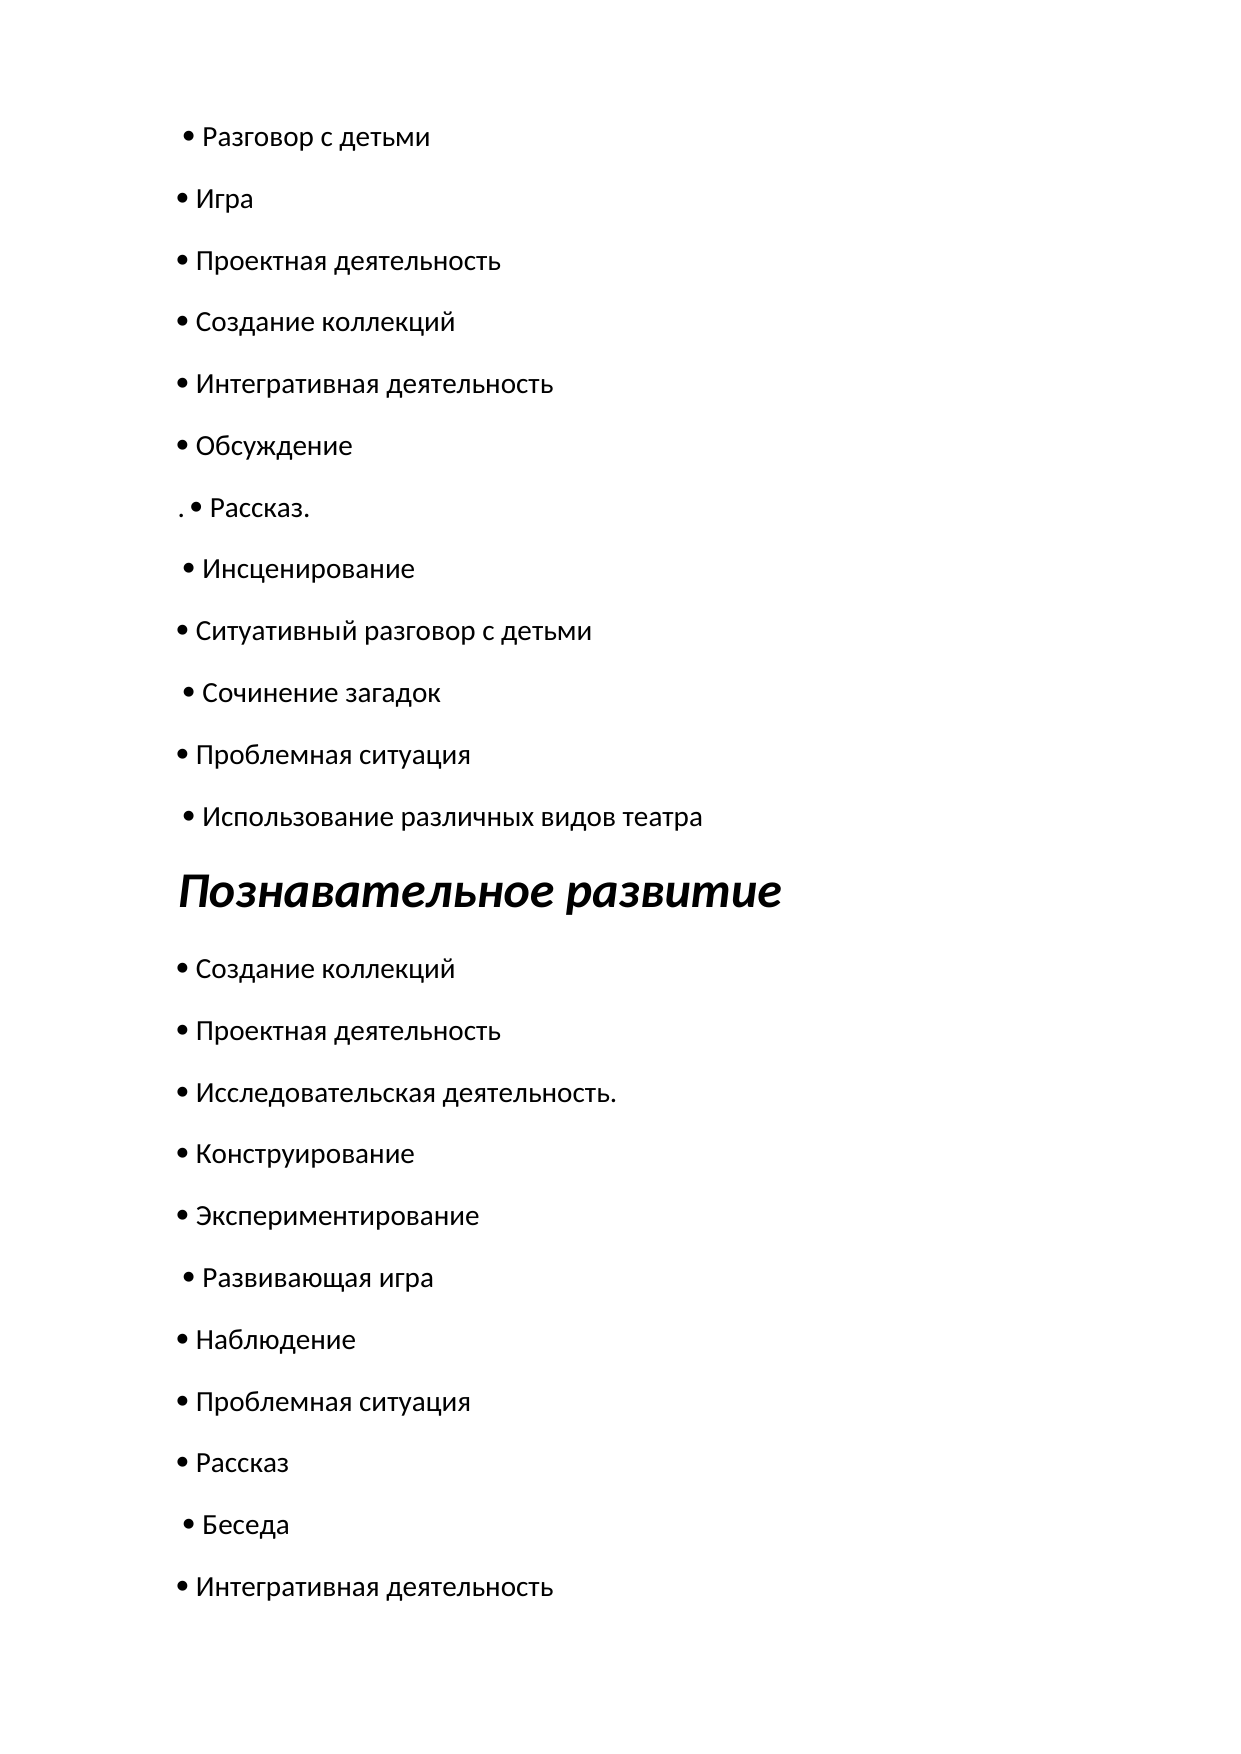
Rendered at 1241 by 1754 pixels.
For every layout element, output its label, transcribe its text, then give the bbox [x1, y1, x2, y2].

text Проектная деятельность [177, 242, 1152, 277]
text Рассказ [177, 1444, 1152, 1480]
text Проблемная ситуация [177, 1383, 1152, 1418]
text Развивающая игра [177, 1259, 1152, 1295]
text Экспериментирование [177, 1197, 1152, 1233]
text Беседа [177, 1506, 1152, 1542]
text Исследовательская деятельность. [177, 1074, 1152, 1109]
text Использование различных видов театра [177, 798, 1152, 833]
text Ситуативный разговор с детьми [177, 612, 1152, 648]
text . Рассказ. [177, 489, 1152, 524]
text Обсуждение [177, 427, 1152, 463]
text Игра [177, 180, 1152, 216]
text Познавательное развитие [177, 859, 1152, 920]
text Сочинение загадок [177, 674, 1152, 710]
text Создание коллекций [177, 303, 1152, 339]
text Инсценирование [177, 551, 1152, 586]
text Интегративная деятельность [177, 365, 1152, 401]
text Проектная деятельность [177, 1012, 1152, 1048]
text Наблюдение [177, 1321, 1152, 1357]
text Интегративная деятельность [177, 1568, 1152, 1604]
text Разговор с детьми [177, 118, 1152, 154]
text Проблемная ситуация [177, 736, 1152, 771]
text Конструирование [177, 1136, 1152, 1171]
text Создание коллекций [177, 950, 1152, 986]
